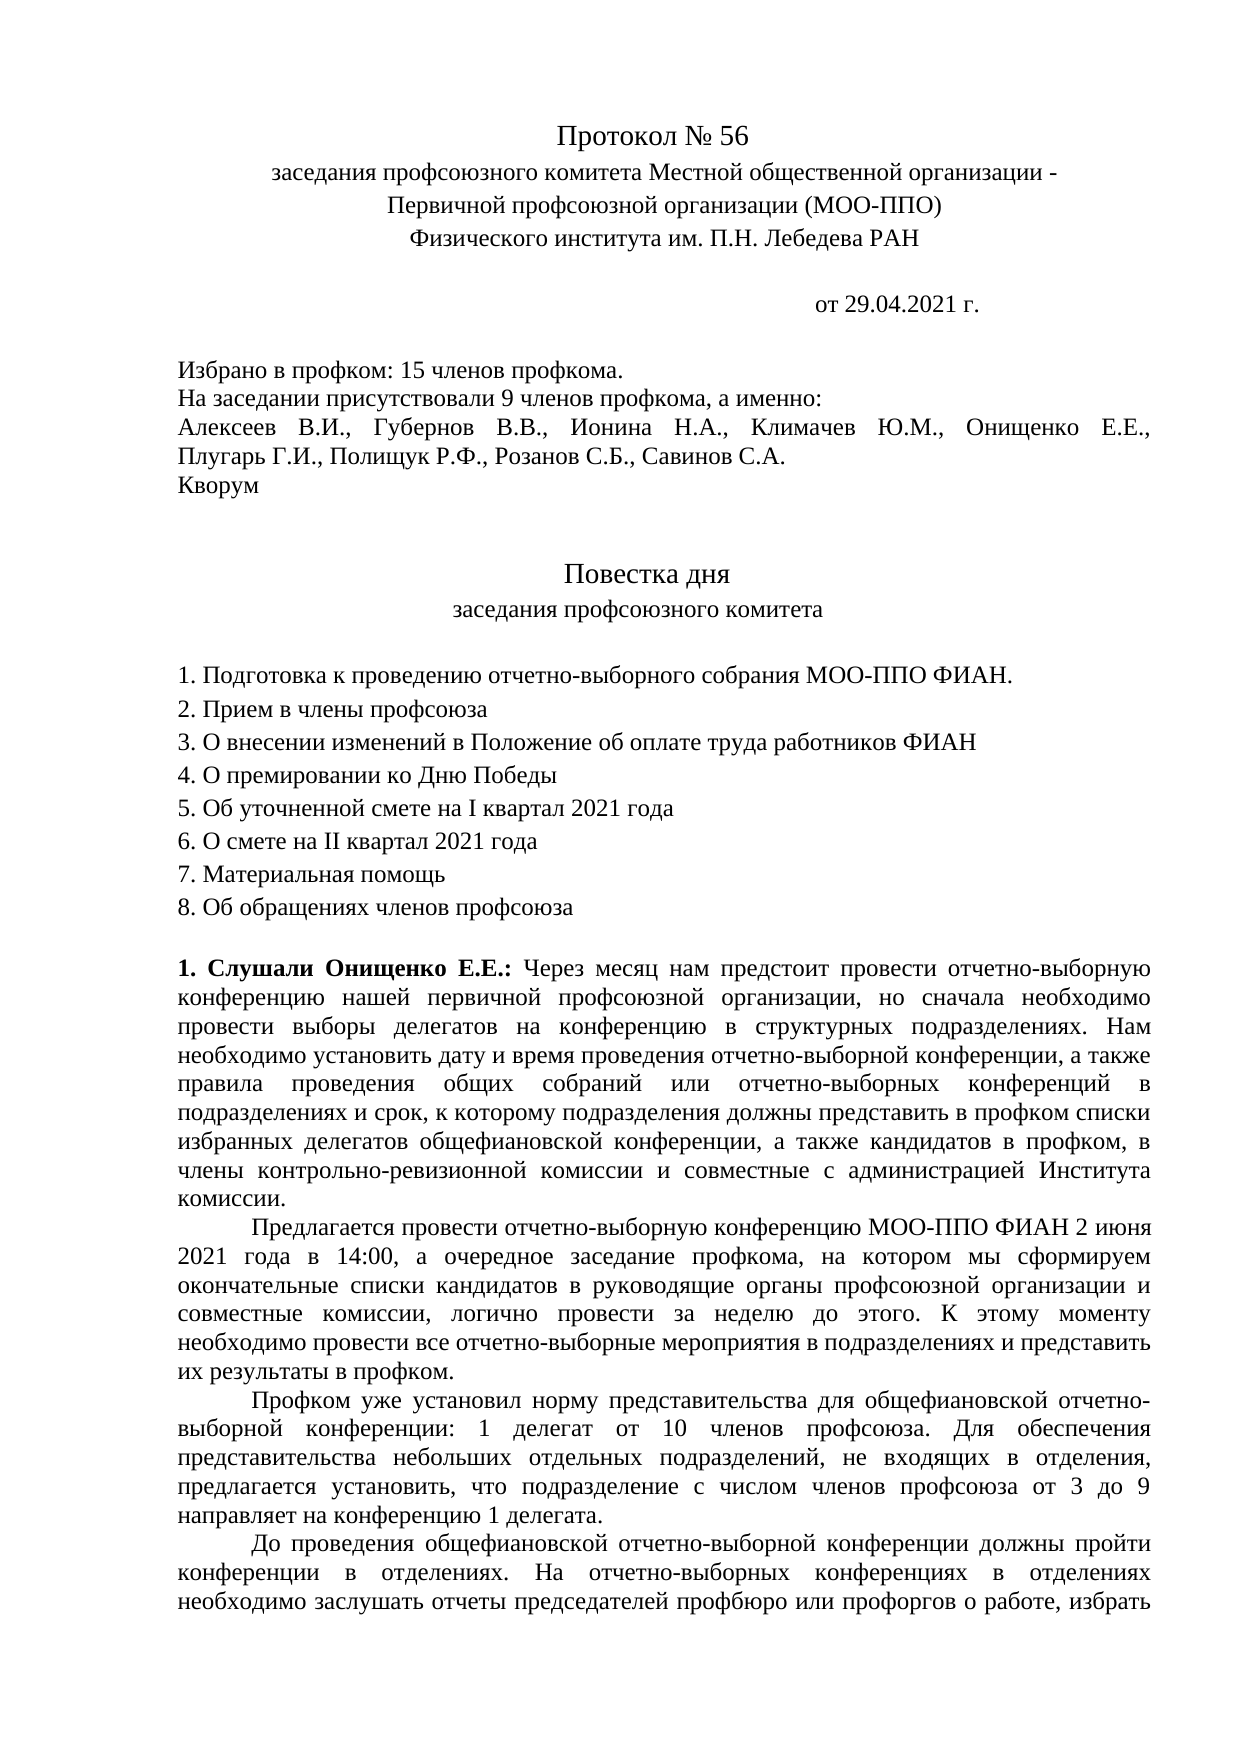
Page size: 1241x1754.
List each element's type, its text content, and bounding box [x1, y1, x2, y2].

text Кворум [177, 470, 1152, 498]
text Физического института им. П.Н. Лебедева РАН [177, 223, 1152, 251]
text 5. Об уточненной смете на I квартал 2021 года [177, 793, 1152, 821]
text Первичной профсоюзной организации (МОО-ППО) [177, 190, 1152, 218]
text Профком уже установил норму представительства для общефиановской отчетно-выборной конференции: 1 делегат от 10 членов профсоюза. Для обеспечения представительства небольших отдельных подразделений, не входящих в отделения, предлагается установить, что подразделение с числом членов профсоюза от 3 до 9 направляет на конференцию 1 делегата. [177, 1385, 1152, 1528]
text Повестка дня [177, 556, 1152, 589]
text заседания профсоюзного комитета [177, 594, 1152, 623]
text На заседании присутствовали 9 членов профкома, а именно: [177, 383, 1152, 412]
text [177, 1528, 1152, 1615]
text 1. Подготовка к проведению отчетно-выборного собрания МОО-ППО ФИАН. [177, 661, 1152, 689]
text 4. О премировании ко Дню Победы [177, 760, 1152, 788]
text 1. Слушали Онищенко Е.Е.: Через месяц нам предстоит провести отчетно-выборную конференцию нашей первичной профсоюзной организации, но сначала необходимо провести выборы делегатов на конференцию в структурных подразделениях. Нам необходимо установить дату и время проведения отчетно-выборной конференции, а также правила проведения общих собраний или отчетно-выборных конференций в подразделениях и срок, к которому подразделения должны представить в профком списки избранных делегатов общефиановской конференции, а также кандидатов в профком, в члены контрольно-ревизионной комиссии и совместные с администрацией Института комиссии. [177, 953, 1152, 1212]
text от 29.04.2021 г. [177, 289, 1152, 317]
text заседания профсоюзного комитета Местной общественной организации - [177, 157, 1152, 185]
text Избрано в профком: 15 членов профкома. [177, 355, 1152, 383]
text 6. О смете на II квартал 2021 года [177, 826, 1152, 854]
text Предлагается провести отчетно-выборную конференцию МОО-ППО ФИАН 2 июня 2021 года в 14:00, а очередное заседание профкома, на котором мы сформируем окончательные списки кандидатов в руководящие органы профсоюзной организации и совместные комиссии, логично провести за неделю до этого. К этому моменту необходимо провести все отчетно-выборные мероприятия в подразделениях и представить их результаты в профком. [177, 1212, 1152, 1385]
text 2. Прием в члены профсоюза [177, 694, 1152, 722]
text Алексеев В.И., Губернов В.В., Ионина Н.А., Климачев Ю.М., Онищенко Е.Е., Плугарь Г.И., Полищук Р.Ф., Розанов С.Б., Савинов С.А. [177, 412, 1152, 470]
text Протокол № 56 [177, 118, 1152, 152]
text 8. Об обращениях членов профсоюза [177, 892, 1152, 921]
text 7. Материальная помощь [177, 859, 1152, 887]
text 3. О внесении изменений в Положение об оплате труда работников ФИАН [177, 727, 1152, 755]
